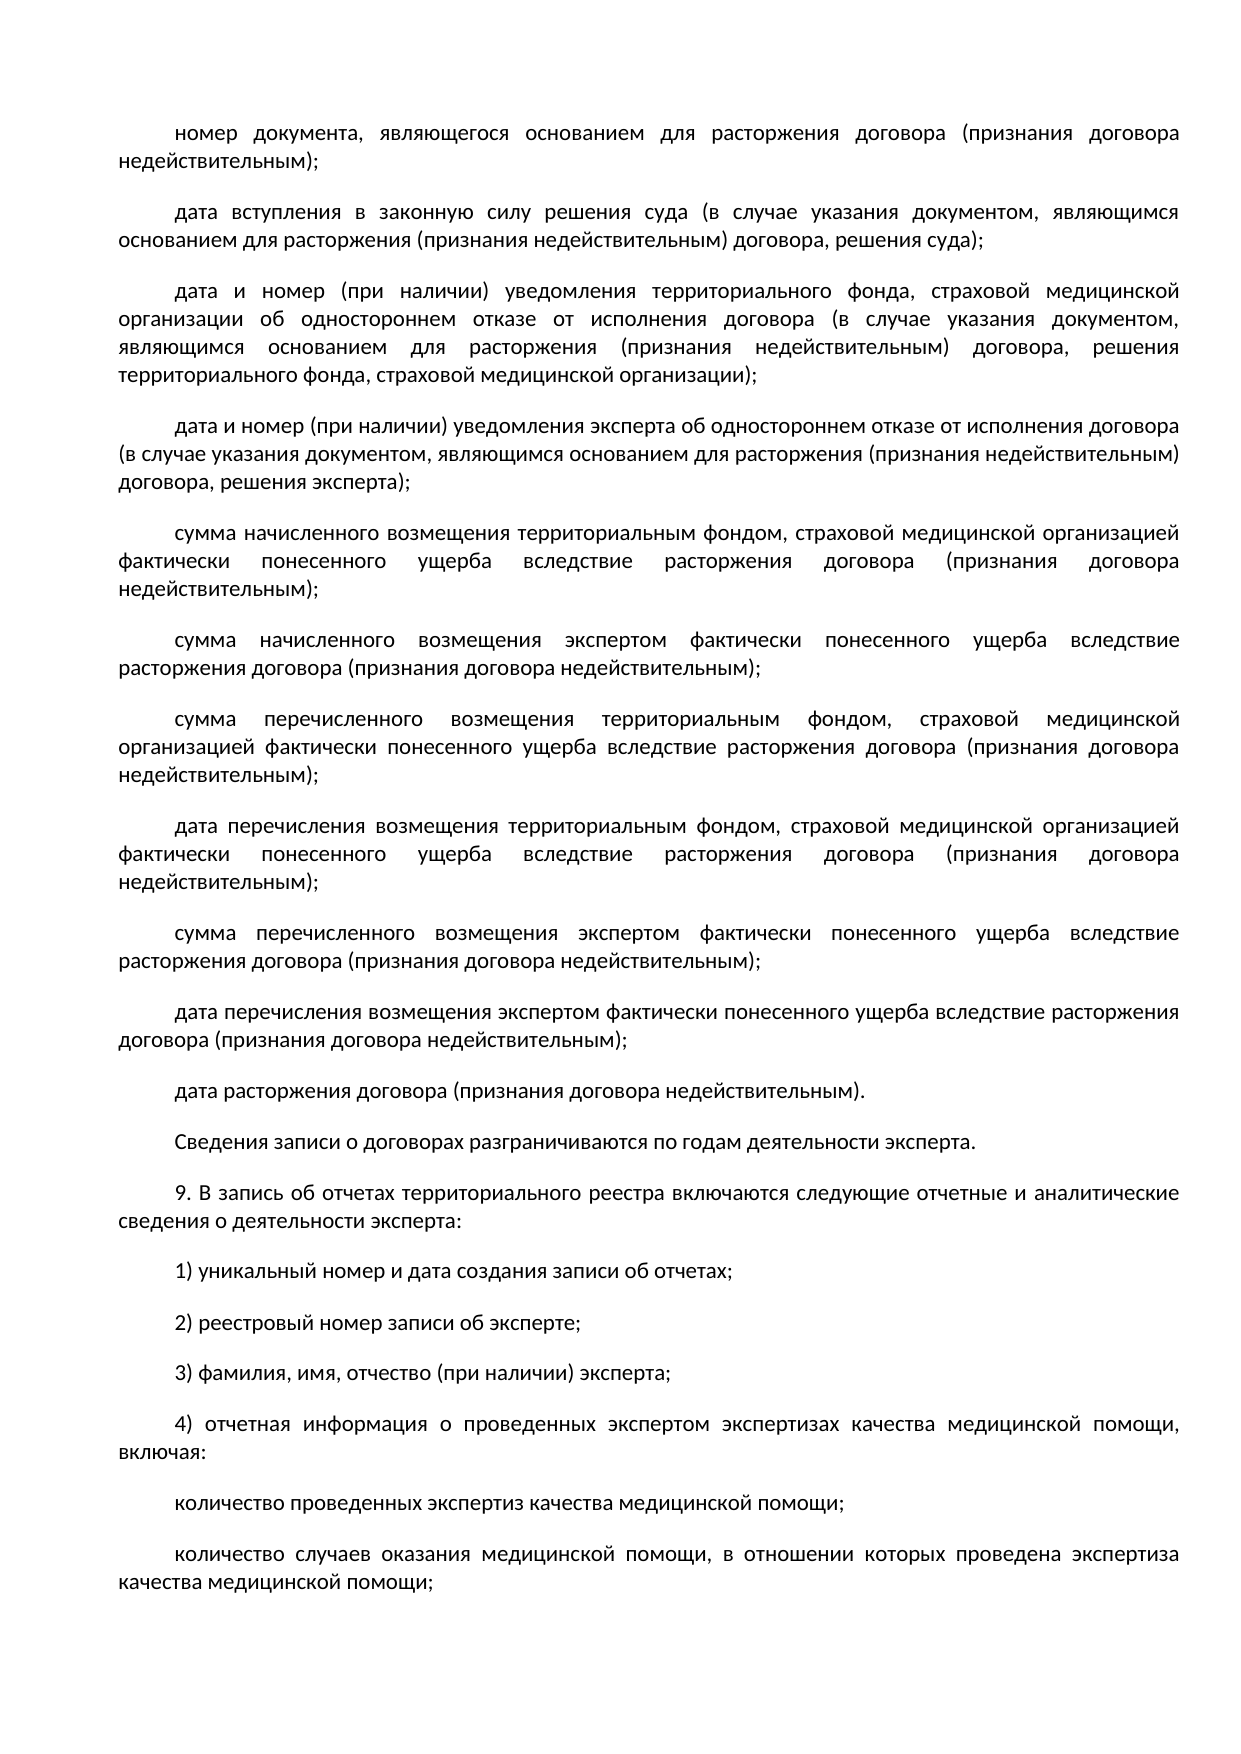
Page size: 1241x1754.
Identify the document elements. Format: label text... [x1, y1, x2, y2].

text номер документа, являющегося основанием для расторжения договора (признания договора недействительным); [118, 118, 1181, 174]
text 2) реестровый номер записи об эксперте; [118, 1308, 1181, 1336]
text дата и номер (при наличии) уведомления территориального фонда, страховой медицинской организации об одностороннем отказе от исполнения договора (в случае указания документом, являющимся основанием для расторжения (признания недействительным) договора, решения территориального фонда, страховой медицинской организации); [118, 276, 1181, 388]
text дата перечисления возмещения экспертом фактически понесенного ущерба вследствие расторжения договора (признания договора недействительным); [118, 997, 1181, 1053]
text дата вступления в законную силу решения суда (в случае указания документом, являющимся основанием для расторжения (признания недействительным) договора, решения суда); [118, 197, 1181, 253]
text 9. В запись об отчетах территориального реестра включаются следующие отчетные и аналитические сведения о деятельности эксперта: [118, 1178, 1181, 1234]
text количество проведенных экспертиз качества медицинской помощи; [118, 1488, 1181, 1516]
text Сведения записи о договорах разграничиваются по годам деятельности эксперта. [118, 1127, 1181, 1155]
text сумма начисленного возмещения территориальным фондом, страховой медицинской организацией фактически понесенного ущерба вследствие расторжения договора (признания договора недействительным); [118, 518, 1181, 602]
text сумма перечисленного возмещения экспертом фактически понесенного ущерба вследствие расторжения договора (признания договора недействительным); [118, 918, 1181, 974]
text дата расторжения договора (признания договора недействительным). [118, 1076, 1181, 1104]
text дата и номер (при наличии) уведомления эксперта об одностороннем отказе от исполнения договора (в случае указания документом, являющимся основанием для расторжения (признания недействительным) договора, решения эксперта); [118, 411, 1181, 495]
text количество случаев оказания медицинской помощи, в отношении которых проведена экспертиза качества медицинской помощи; [118, 1539, 1181, 1595]
text сумма начисленного возмещения экспертом фактически понесенного ущерба вследствие расторжения договора (признания договора недействительным); [118, 625, 1181, 681]
text 1) уникальный номер и дата создания записи об отчетах; [118, 1257, 1181, 1285]
text 3) фамилия, имя, отчество (при наличии) эксперта; [118, 1358, 1181, 1387]
text 4) отчетная информация о проведенных экспертом экспертизах качества медицинской помощи, включая: [118, 1409, 1181, 1466]
text сумма перечисленного возмещения территориальным фондом, страховой медицинской организацией фактически понесенного ущерба вследствие расторжения договора (признания договора недействительным); [118, 704, 1181, 788]
text дата перечисления возмещения территориальным фондом, страховой медицинской организацией фактически понесенного ущерба вследствие расторжения договора (признания договора недействительным); [118, 811, 1181, 895]
